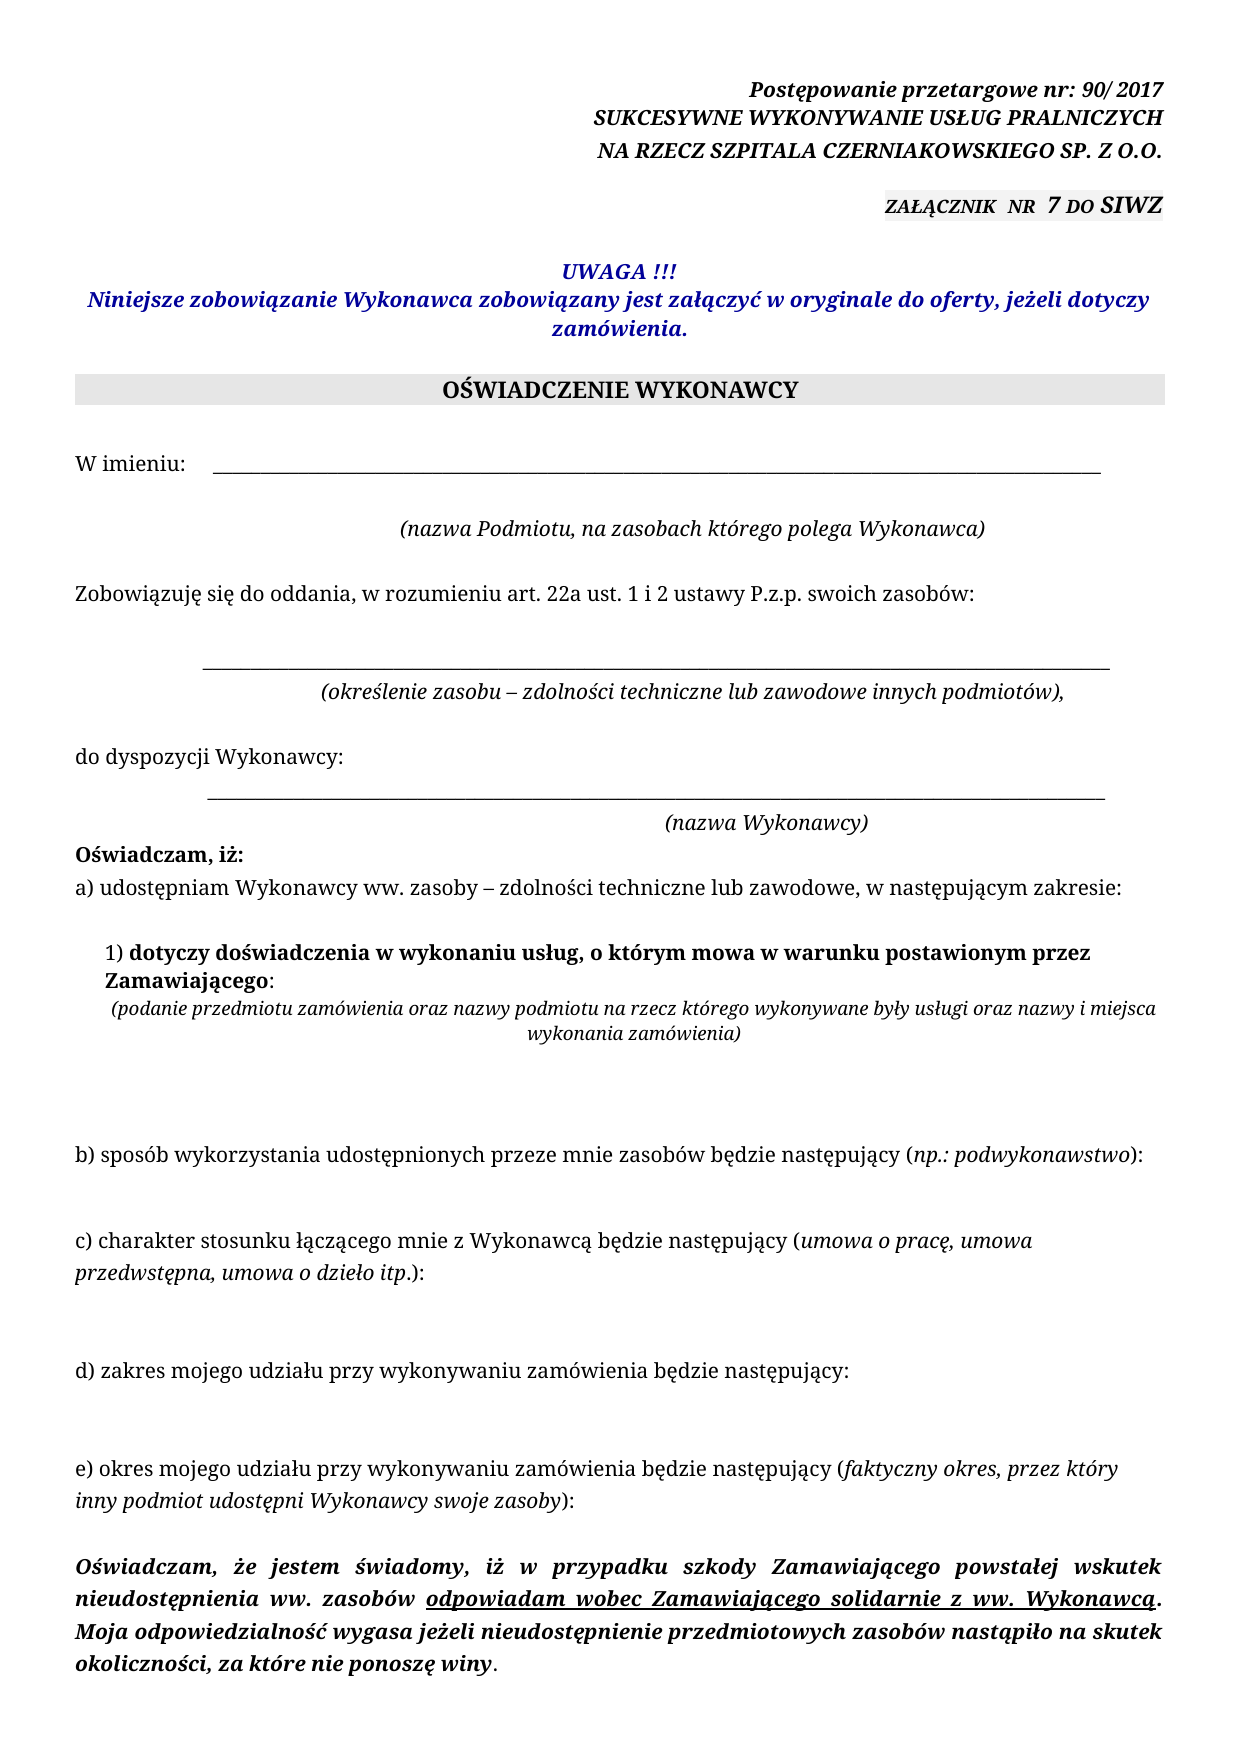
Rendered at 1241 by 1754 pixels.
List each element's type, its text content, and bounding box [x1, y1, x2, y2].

text a) udostępniam Wykonawcy ww. zasoby – zdolności techniczne lub zawodowe, w następującym zakresie: [75, 873, 1165, 901]
text (określenie zasobu – zdolności techniczne lub zawodowe innych podmiotów), [149, 677, 1165, 706]
text (nazwa Wykonawcy) [296, 808, 1165, 836]
text c) charakter stosunku łączącego mnie z Wykonawcą będzie następujący (umowa o pracę, umowa przedwstępna, umowa o dzieło itp.): [75, 1226, 1165, 1287]
text (podanie przedmiotu zamówienia oraz nazwy podmiotu na rzecz którego wykonywane były usługi oraz nazwy i miejsca wykonania zamówienia) [104, 995, 1165, 1046]
title oświadczenie wykonawcy [75, 374, 1165, 405]
text W imieniu: _____________________________________________________________________________________________ [75, 449, 1165, 477]
text e) okres mojego udziału przy wykonywaniu zamówienia będzie następujący (faktyczny okres, przez który inny podmiot udostępni Wykonawcy swoje zasoby): [75, 1454, 1165, 1515]
text Oświadczam, iż: [75, 840, 1165, 869]
text SUKCESYWNE WYKONYWANIE USŁUG PRALNICZYCH NA RZECZ SZPITALA CZERNIAKOWSKIEGO SP. Z O.O. [75, 103, 1165, 164]
text (nazwa Podmiotu, na zasobach którego polega Wykonawca) [149, 514, 1165, 543]
text Niniejsze zobowiązanie Wykonawca zobowiązany jest załączyć w oryginale do oferty, jeżeli dotyczy zamówienia. [75, 286, 1165, 342]
text d) zakres mojego udziału przy wykonywaniu zamówienia będzie następujący: [75, 1356, 1165, 1384]
list załącznik nr 7 do SIWZ [75, 189, 1165, 221]
text _______________________________________________________________________________________________ [75, 645, 1165, 673]
text UWAGA !!! [75, 257, 1165, 286]
text Oświadczam, że jestem świadomy, iż w przypadku szkody Zamawiającego powstałej wskutek nieudostępnienia ww. zasobów odpowiadam wobec Zamawiającego solidarnie z ww. Wykonawcą. Moja odpowiedzialność wygasa jeżeli nieudostępnienie przedmiotowych zasobów nastąpiło na skutek okoliczności, za które nie ponoszę winy. [75, 1552, 1165, 1678]
text do dyspozycji Wykonawcy: [75, 742, 1165, 771]
text ______________________________________________________________________________________________ [75, 775, 1165, 803]
text Zobowiązuję się do oddania, w rozumieniu art. 22a ust. 1 i 2 ustawy P.z.p. swoich zasobów: [75, 579, 1165, 608]
text b) sposób wykorzystania udostępnionych przeze mnie zasobów będzie następujący (np.: podwykonawstwo): [75, 1140, 1165, 1168]
text 1) dotyczy doświadczenia w wykonaniu usług, o którym mowa w warunku postawionym przez Zamawiającego: [104, 938, 1165, 995]
text Postępowanie przetargowe nr: 90/ 2017 [75, 75, 1165, 103]
